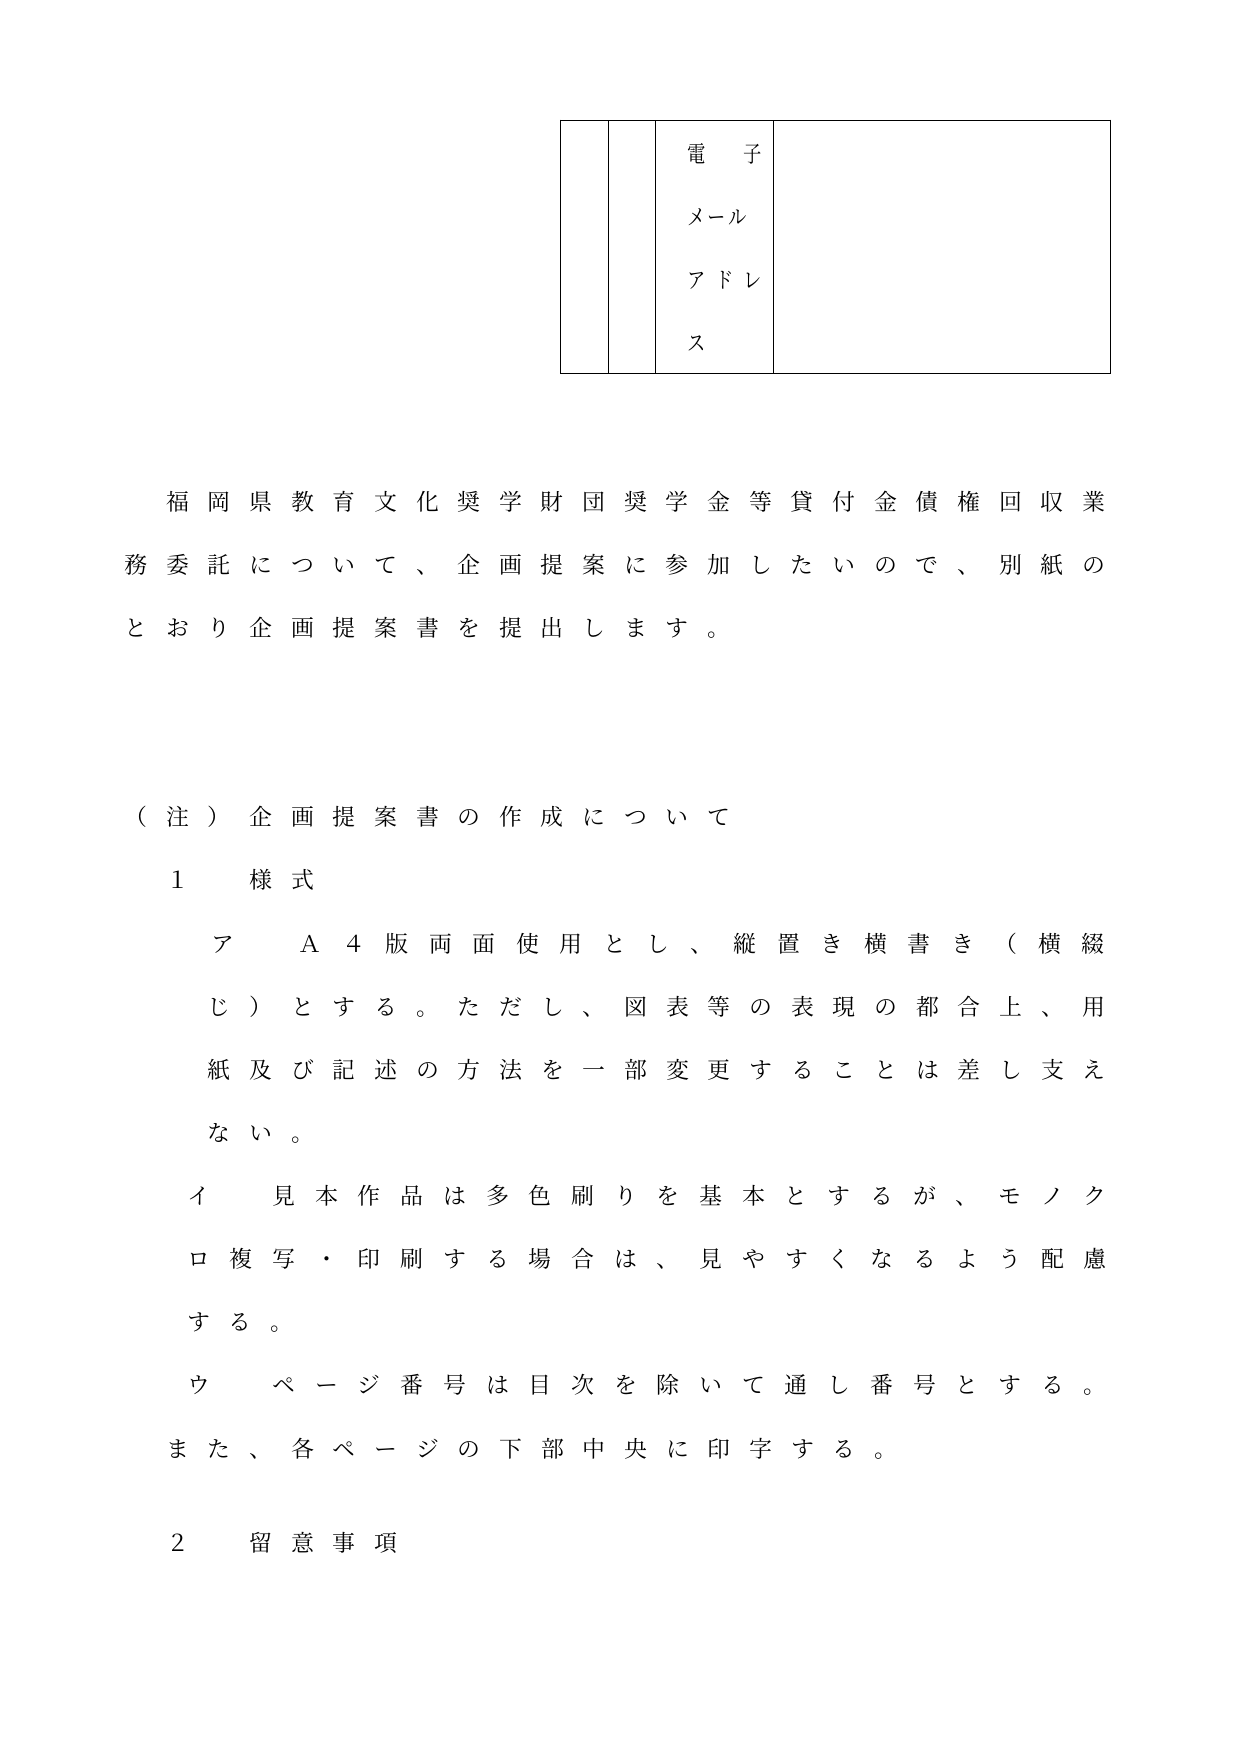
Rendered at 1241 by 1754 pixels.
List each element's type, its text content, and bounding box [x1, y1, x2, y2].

table_cell [774, 121, 1110, 373]
table_cell 電子メール アドレス [656, 121, 773, 373]
text 福岡県教育文化奨学財団奨学金等貸付金債権回収業務委託について、企画提案に参加したいので、別紙のとおり企画提案書を提出します。 [124, 469, 1125, 658]
text イ 見本作品は多色刷りを基本とするが、モノクロ複写・印刷する場合は、見やすくなるよう配慮する。 [167, 1163, 1125, 1352]
text （注）企画提案書の作成について [124, 784, 1125, 847]
text ２ 留意事項 [145, 1510, 1125, 1573]
text ウ ページ番号は目次を除いて通し番号とする。また、各ページの下部中央に印字する。 [148, 1352, 1125, 1479]
text １ 様式 [124, 847, 1125, 911]
text ア Ａ４版両面使用とし、縦置き横書き（横綴じ）とする。ただし、図表等の表現の都合上、用紙及び記述の方法を一部変更することは差し支えない。 [124, 911, 1125, 1163]
